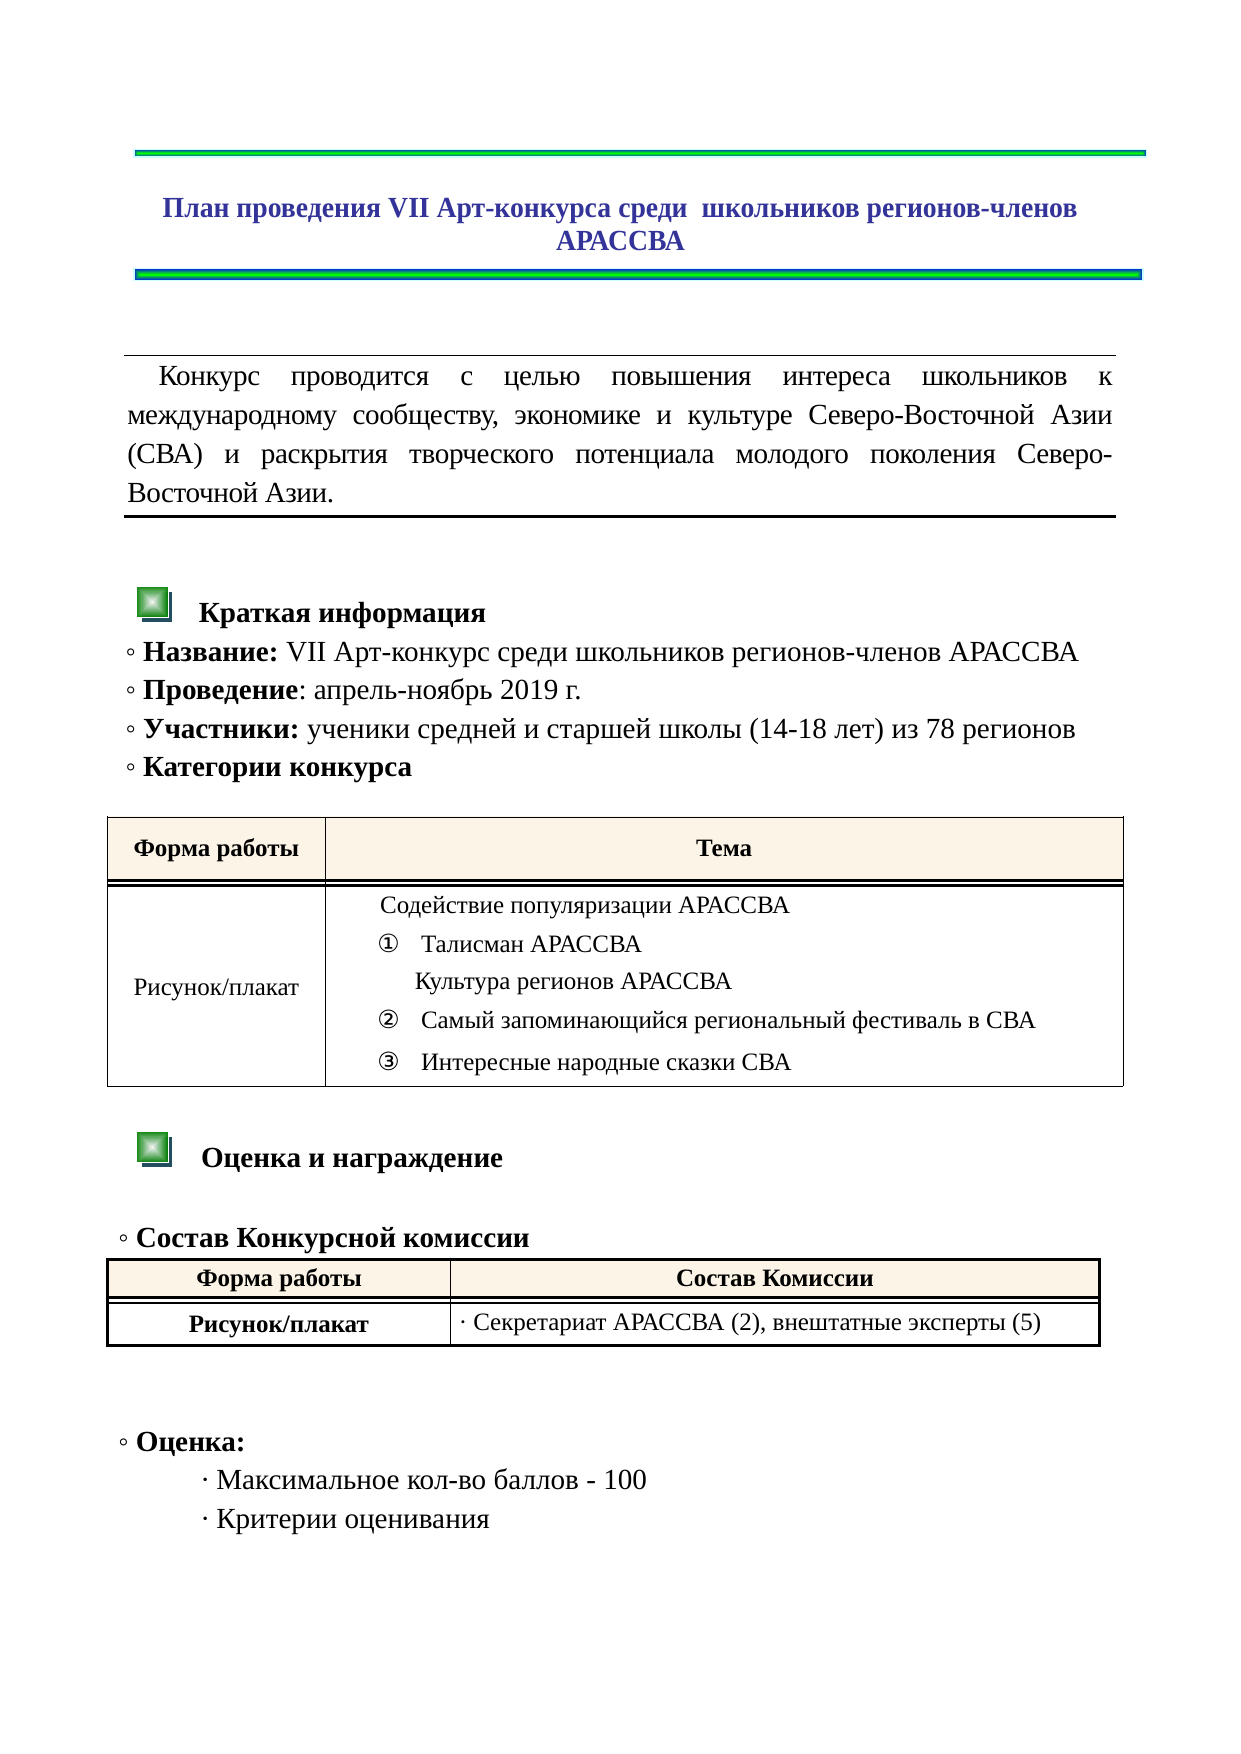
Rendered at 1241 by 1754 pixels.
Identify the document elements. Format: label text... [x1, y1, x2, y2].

text ◦ Участники: ученики средней и старшей школы (14-18 лет) из 78 регионов [118, 711, 1122, 744]
text ◦ Название: VII Арт-конкурс среди школьников регионов-членов АРАССВА [118, 634, 1122, 667]
table_cell Рисунок/плакат [108, 887, 325, 1086]
table_cell  Содействие популяризации АРАССВА Талисман АРАССВА Культура регионов АРАССВА Самый запоминающийся региональный фестиваль в СВА Интересные народные сказки СВА [326, 887, 1123, 1086]
table_header Тема [326, 818, 1123, 879]
text ◦ Состав Конкурсной комиссии [118, 1220, 1122, 1253]
text ◦ Оценка: [118, 1424, 1122, 1457]
text ◦ Проведение: апрель-ноябрь 2019 г. [118, 672, 1122, 706]
table_header Конкурс проводится с целью повышения интереса школьников к международному сообществу, экономике и культуре Северо-Восточной Азии (СВА) и раскрытия творческого потенциала молодого поколения Северо-Восточной Азии. [124, 356, 1116, 515]
text Оценка и награждение [118, 1132, 1122, 1175]
table_cell · Секретариат АРАССВА (2), внештатные эксперты (5) [451, 1304, 1098, 1344]
table_header Форма работы [108, 818, 325, 879]
table_cell Рисунок/плакат [109, 1304, 450, 1344]
table_header [113, 146, 1128, 181]
table_cell [113, 266, 1128, 302]
text ◦ Категории конкурса [118, 749, 1122, 783]
table_header Форма работы [109, 1261, 450, 1296]
table_header Состав Комиссии [451, 1261, 1098, 1296]
table_cell План проведения VII Арт-конкурса среди школьников регионов-членов АРАССВА [113, 181, 1128, 266]
text ∙ Максимальное кол-во баллов - 100 [118, 1462, 1122, 1496]
text ∙ Критерии оценивания [201, 1501, 1122, 1534]
text Краткая информация [118, 586, 1122, 629]
